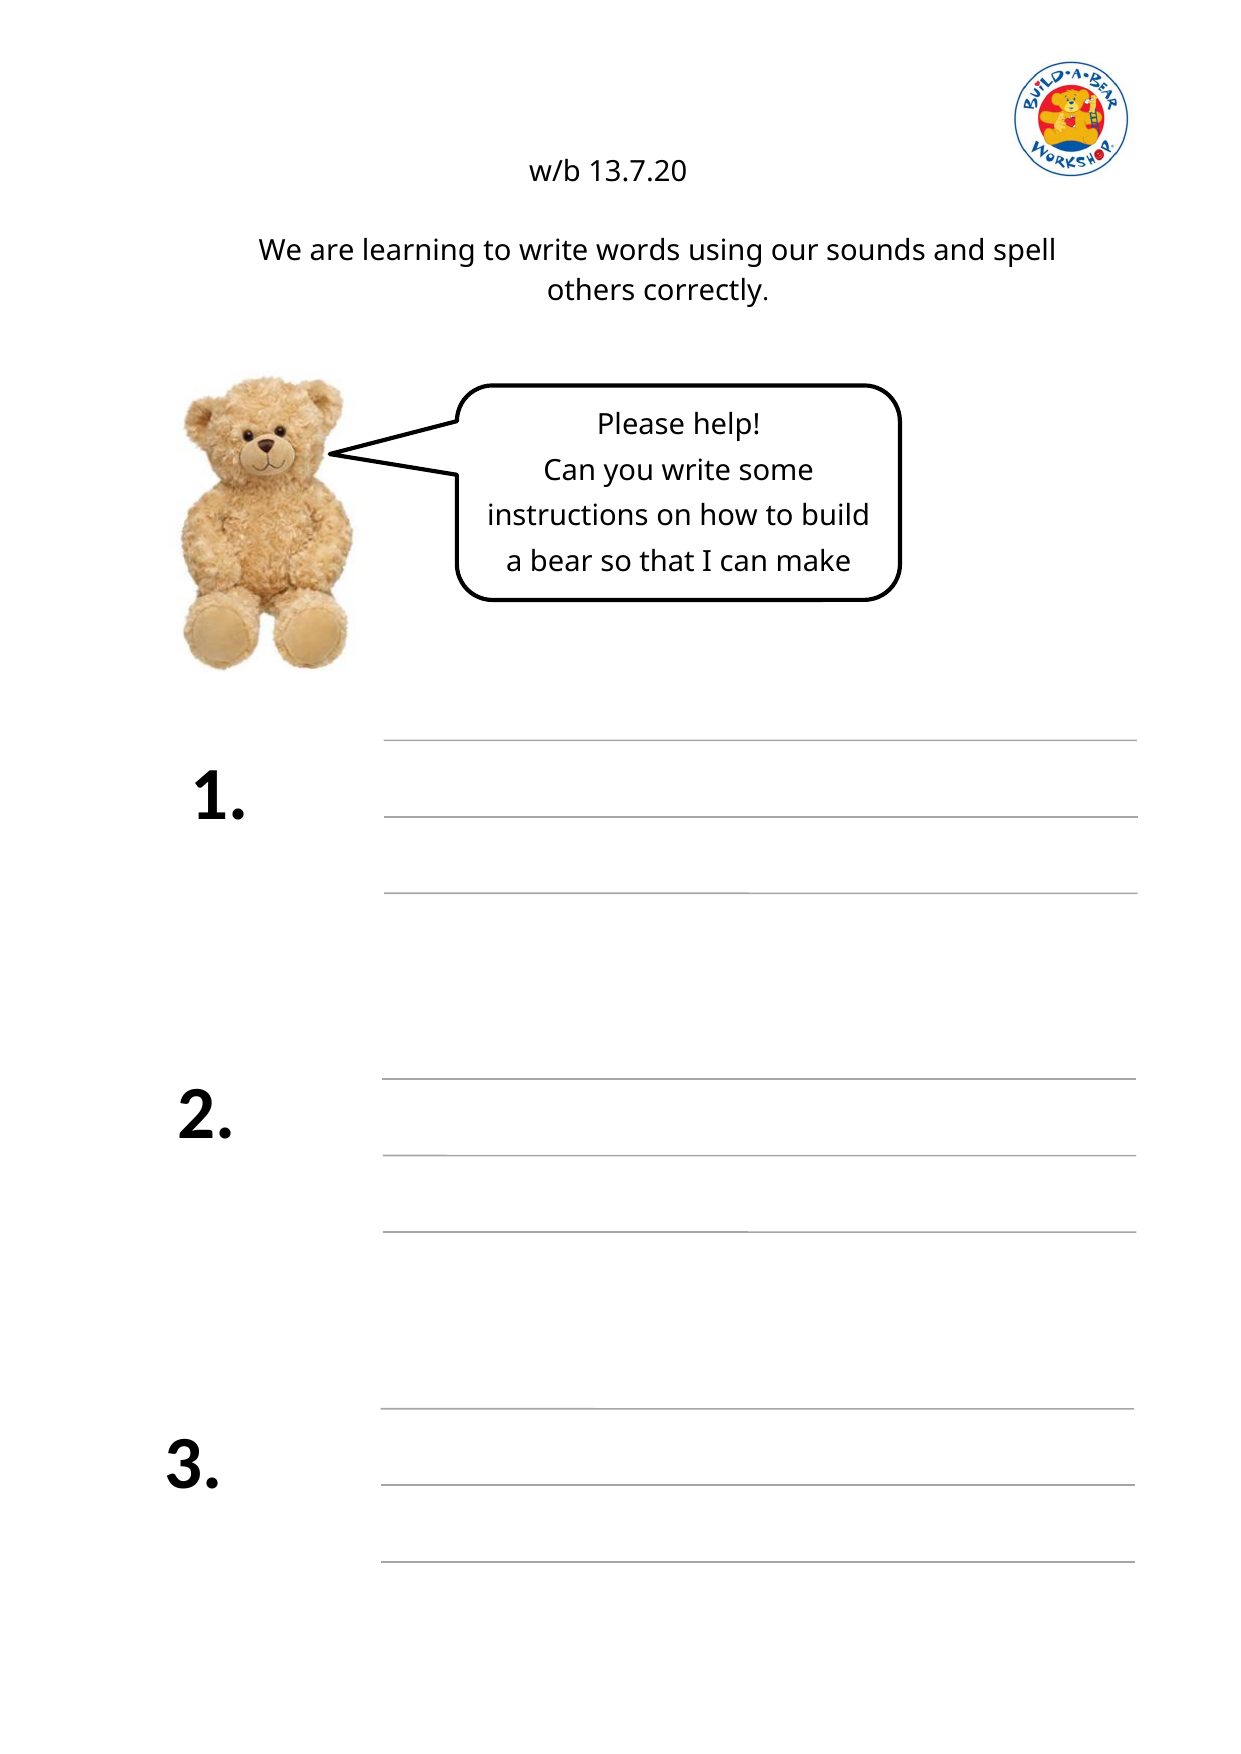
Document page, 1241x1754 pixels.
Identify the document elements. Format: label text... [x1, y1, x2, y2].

picture [994, 55, 1144, 177]
picture [111, 371, 412, 671]
list w/b 13.7.20 [225, 150, 1090, 190]
list We are learning to write words using our sounds and spell others correctly. [225, 229, 1090, 309]
